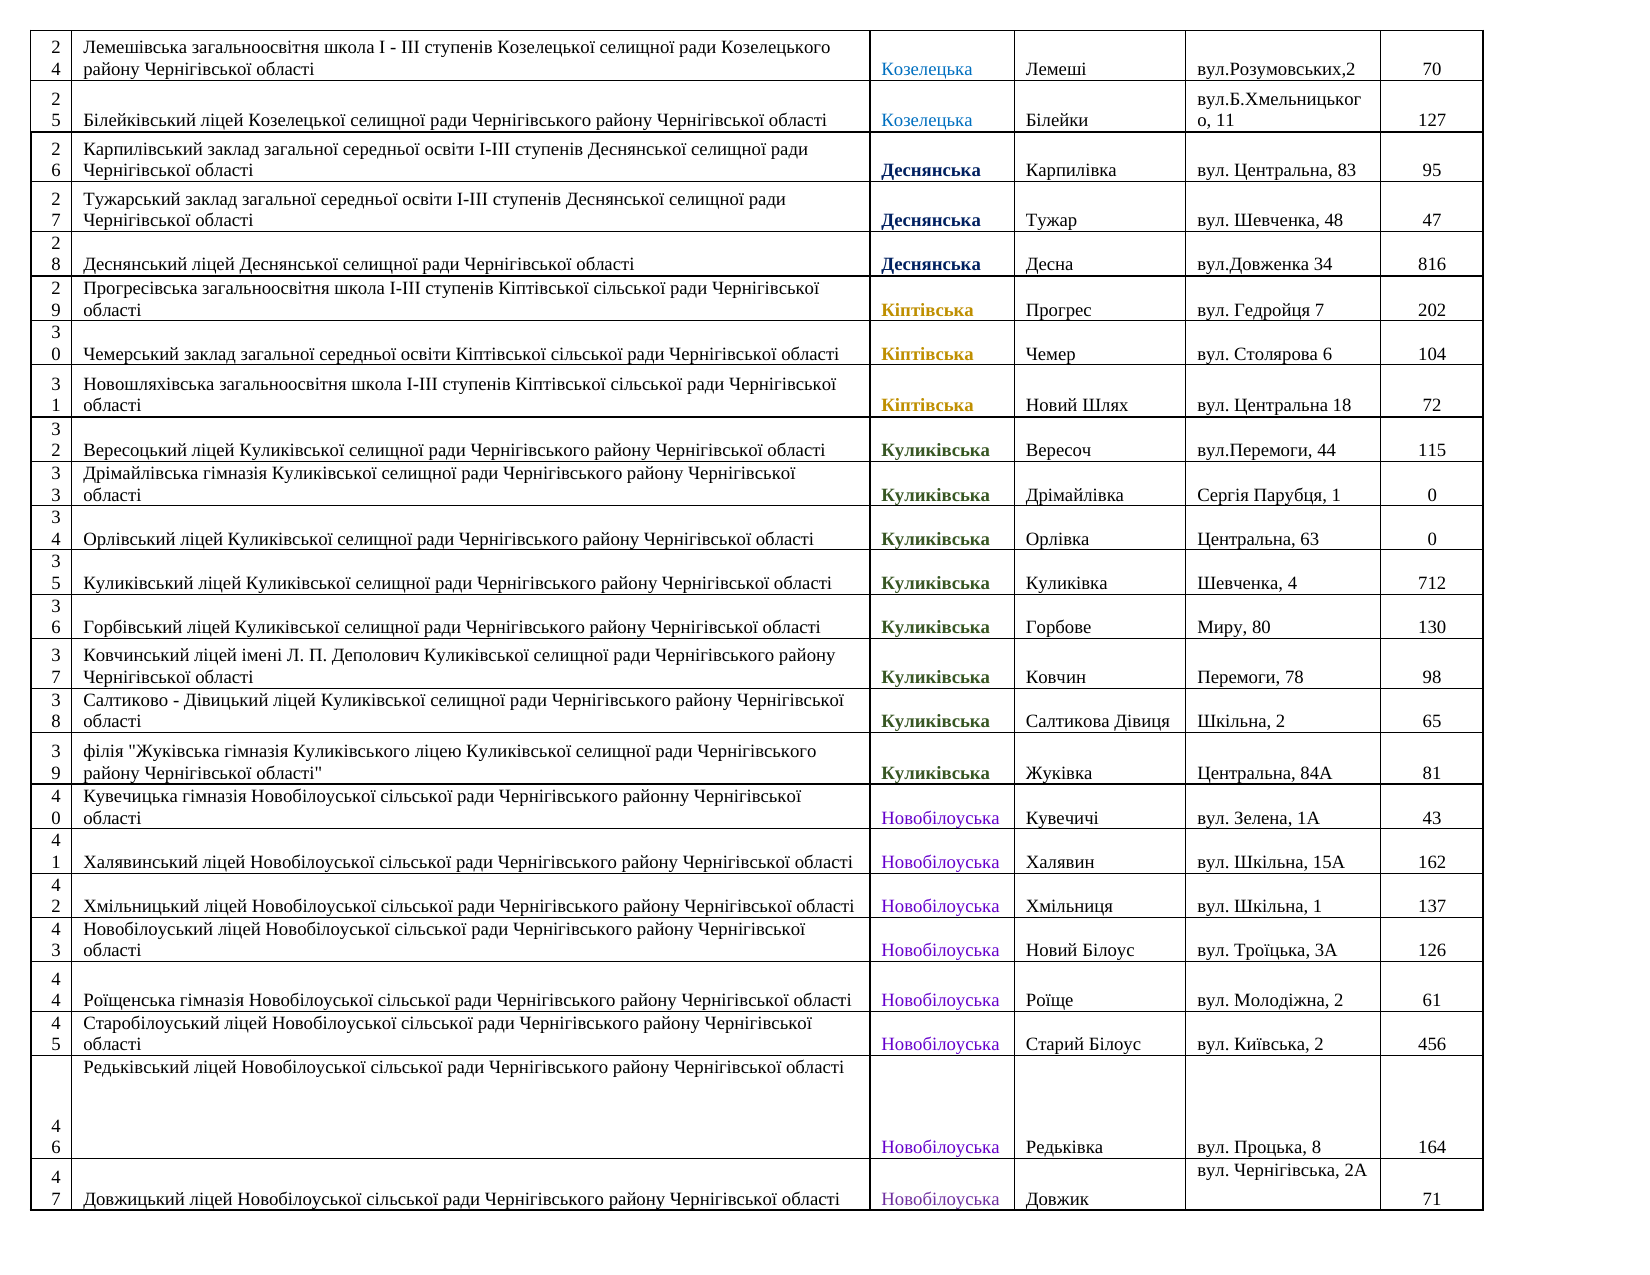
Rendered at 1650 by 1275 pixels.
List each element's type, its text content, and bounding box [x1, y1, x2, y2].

table_cell Кувечицька гімназія Новобілоуської сільської ради Чернігівського районну Чернігівської області [72, 785, 869, 828]
table_cell Прогрес [1015, 277, 1185, 320]
table_cell 47 [32, 1159, 71, 1209]
table_cell 115 [1381, 418, 1482, 461]
table_cell Новобілоуський ліцей Новобілоуської сільської ради Чернігівського району Чернігівської області [72, 918, 869, 961]
table_cell 81 [1381, 733, 1482, 783]
table_cell Лемешівська загальноосвітня школа І - ІІІ ступенів Козелецької селищної ради Козелецького району Чернігівської області [72, 31, 869, 79]
table_cell 816 [1381, 232, 1482, 275]
table_cell Шкільна, 2 [1186, 689, 1380, 732]
table_cell Сергія Парубця, 1 [1186, 462, 1380, 505]
table_cell 0 [1381, 506, 1482, 549]
table_cell Новий Білоус [1015, 918, 1185, 961]
table_cell 164 [1381, 1056, 1482, 1158]
table_cell Довжицький ліцей Новобілоуської сільської ради Чернігівського району Чернігівської області [72, 1159, 869, 1209]
table_cell Новобілоуська [871, 962, 1014, 1011]
table_cell 24 [31, 31, 71, 79]
table_cell Кіптівська [871, 365, 1014, 416]
table_cell Довжик [1015, 1159, 1185, 1209]
table_cell Салтикова Дівиця [1015, 689, 1185, 732]
table_cell Куликівська [871, 595, 1014, 638]
table_cell Куликівка [1015, 550, 1185, 593]
table_cell Білейківський ліцей Козелецької селищної ради Чернігівського району Чернігівської області [72, 81, 869, 131]
table_cell 34 [32, 506, 71, 549]
table_cell Деснянська [871, 182, 1014, 231]
table_cell Перемоги, 78 [1186, 639, 1380, 687]
table_cell Салтиково - Дівицький ліцей Куликівської селищної ради Чернігівського району Чернігівської області [72, 689, 869, 732]
table_cell вул. Чернігівська, 2А [1186, 1159, 1380, 1209]
table_cell Вересоч [1015, 418, 1185, 461]
table_cell вул. Процька, 8 [1186, 1056, 1380, 1158]
table_cell 28 [32, 232, 71, 275]
table_cell вул. Київська, 2 [1186, 1012, 1380, 1055]
table_cell Горбове [1015, 595, 1185, 638]
table_cell 126 [1381, 918, 1482, 961]
table_cell 47 [1381, 182, 1482, 231]
table_cell 35 [32, 550, 71, 593]
table_cell 27 [32, 182, 71, 231]
table_cell 25 [31, 81, 71, 131]
table_cell вул. Шкільна, 1 [1186, 874, 1380, 917]
table_cell Новобілоуська [871, 785, 1014, 828]
table_cell Козелецька [871, 81, 1014, 131]
table_cell Куликівський ліцей Куликівської селищної ради Чернігівського району Чернігівської області [72, 550, 869, 593]
table_cell Хмільниця [1015, 874, 1185, 917]
table_cell вул.Довженка 34 [1186, 232, 1380, 275]
table_cell 32 [32, 418, 71, 461]
table_cell 43 [1381, 785, 1482, 828]
table_cell Куликівська [871, 639, 1014, 687]
table_cell Миру, 80 [1186, 595, 1380, 638]
table_cell Козелецька [871, 31, 1014, 79]
table_cell Новошляхівська загальноосвітня школа І-ІІІ ступенів Кіптівської сільської ради Чернігівської області [72, 365, 869, 416]
table_cell 95 [1381, 133, 1482, 181]
table_cell 42 [32, 874, 71, 917]
table_cell 130 [1381, 595, 1482, 638]
table_cell 0 [1381, 462, 1482, 505]
table_cell Тужарський заклад загальної середньої освіти І-ІІІ ступенів Деснянської селищної ради Чернігівської області [72, 182, 869, 231]
table_cell Новобілоуська [871, 918, 1014, 961]
table_cell вул. Центральна 18 [1186, 365, 1380, 416]
table_cell 33 [32, 462, 71, 505]
table_cell Ковчинський ліцей імені Л. П. Деполович Куликівської селищної ради Чернігівського району Чернігівської області [72, 639, 869, 687]
table_cell Новобілоуська [871, 1159, 1014, 1209]
table_cell Старий Білоус [1015, 1012, 1185, 1055]
table_cell Новобілоуська [871, 829, 1014, 872]
table_cell 29 [32, 277, 71, 320]
table_cell 41 [32, 829, 71, 872]
table_cell Ковчин [1015, 639, 1185, 687]
table_cell 202 [1381, 277, 1482, 320]
table_cell Орлівський ліцей Куликівської селищної ради Чернігівського району Чернігівської області [72, 506, 869, 549]
table_cell Куликівська [871, 506, 1014, 549]
table_cell вул. Центральна, 83 [1186, 133, 1380, 181]
table_cell 61 [1381, 962, 1482, 1011]
table_cell Деснянська [871, 133, 1014, 181]
table_cell Халявинський ліцей Новобілоуської сільської ради Чернігівського району Чернігівської області [72, 829, 869, 872]
table_cell Кувечичі [1015, 785, 1185, 828]
table_cell філія "Жуківська гімназія Куликівського ліцею Куликівської селищної ради Чернігівського району Чернігівської області" [72, 733, 869, 783]
table_cell Дрімайлівська гімназія Куликівської селищної ради Чернігівського району Чернігівської області [72, 462, 869, 505]
table_cell 38 [32, 689, 71, 732]
table_cell Центральна, 63 [1186, 506, 1380, 549]
table_cell Деснянський ліцей Деснянської селищної ради Чернігівської області [72, 232, 869, 275]
table_cell Куликівська [871, 733, 1014, 783]
table_cell Карпилівка [1015, 133, 1185, 181]
table_cell Карпилівський заклад загальної середньої освіти І-ІІІ ступенів Деснянської селищної ради Чернігівської області [72, 133, 869, 181]
table_cell Кіптівська [871, 321, 1014, 364]
table_cell Редьківський ліцей Новобілоуської сільської ради Чернігівського району Чернігівської області [72, 1056, 869, 1158]
table_cell 98 [1381, 639, 1482, 687]
table_cell Старобілоуський ліцей Новобілоуської сільської ради Чернігівського району Чернігівської області [72, 1012, 869, 1055]
table_cell вул. Молодіжна, 2 [1186, 962, 1380, 1011]
table_cell 37 [32, 639, 71, 687]
table_cell Прогресівська загальноосвітня школа І-ІІІ ступенів Кіптівської сільської ради Чернігівської області [72, 277, 869, 320]
table_cell Чемерський заклад загальної середньої освіти Кіптівської сільської ради Чернігівської області [72, 321, 869, 364]
table_cell Лемеші [1015, 31, 1185, 79]
table_cell 104 [1381, 321, 1482, 364]
table_cell Новобілоуська [871, 1012, 1014, 1055]
table_cell Тужар [1015, 182, 1185, 231]
table_cell Роїщенська гімназія Новобілоуської сільської ради Чернігівського району Чернігівської області [72, 962, 869, 1011]
table_cell вул. Троїцька, 3А [1186, 918, 1380, 961]
table_cell вул. Шкільна, 15А [1186, 829, 1380, 872]
table_cell Новий Шлях [1015, 365, 1185, 416]
table_cell Чемер [1015, 321, 1185, 364]
table_cell Куликівська [871, 550, 1014, 593]
table_cell Редьківка [1015, 1056, 1185, 1158]
table_cell Вересоцький ліцей Куликівської селищної ради Чернігівського району Чернігівської області [72, 418, 869, 461]
table_cell 71 [1381, 1159, 1482, 1209]
table_cell вул.Перемоги, 44 [1186, 418, 1380, 461]
table_cell 162 [1381, 829, 1482, 872]
table_cell 70 [1381, 31, 1482, 79]
table_cell Орлівка [1015, 506, 1185, 549]
table_cell вул. Гедройця 7 [1186, 277, 1380, 320]
table_cell вул. Зелена, 1А [1186, 785, 1380, 828]
table_cell Центральна, 84А [1186, 733, 1380, 783]
table_cell Деснянська [871, 232, 1014, 275]
table_cell Новобілоуська [871, 874, 1014, 917]
table_cell Дрімайлівка [1015, 462, 1185, 505]
table_cell 72 [1381, 365, 1482, 416]
table_cell 712 [1381, 550, 1482, 593]
table_cell Горбівський ліцей Куликівської селищної ради Чернігівського району Чернігівської області [72, 595, 869, 638]
table_cell 30 [32, 321, 71, 364]
table_cell 45 [32, 1012, 71, 1055]
table_cell Жуківка [1015, 733, 1185, 783]
table_cell 456 [1381, 1012, 1482, 1055]
table_cell 39 [32, 733, 71, 783]
table_cell вул. Столярова 6 [1186, 321, 1380, 364]
table_cell Десна [1015, 232, 1185, 275]
table_cell 40 [32, 785, 71, 828]
table_cell 44 [32, 962, 71, 1011]
table_cell Халявин [1015, 829, 1185, 872]
table_cell Білейки [1015, 81, 1185, 131]
table_cell вул.Б.Хмельницького, 11 [1186, 81, 1380, 131]
table_cell Куликівська [871, 689, 1014, 732]
table_cell 36 [32, 595, 71, 638]
table_cell Куликівська [871, 418, 1014, 461]
table_cell вул.Розумовських,2 [1186, 31, 1380, 79]
table_cell 31 [32, 365, 71, 416]
table_cell 26 [32, 133, 71, 181]
table_cell вул. Шевченка, 48 [1186, 182, 1380, 231]
table_cell 127 [1381, 81, 1482, 131]
table_cell 65 [1381, 689, 1482, 732]
table_cell Кіптівська [871, 277, 1014, 320]
table_cell Шевченка, 4 [1186, 550, 1380, 593]
table_cell 46 [32, 1056, 71, 1158]
table_cell 43 [32, 918, 71, 961]
table_cell Хмільницький ліцей Новобілоуської сільської ради Чернігівського району Чернігівської області [72, 874, 869, 917]
table_cell 137 [1381, 874, 1482, 917]
table_cell Новобілоуська [871, 1056, 1014, 1158]
table_cell Куликівська [871, 462, 1014, 505]
table_cell Роїще [1015, 962, 1185, 1011]
